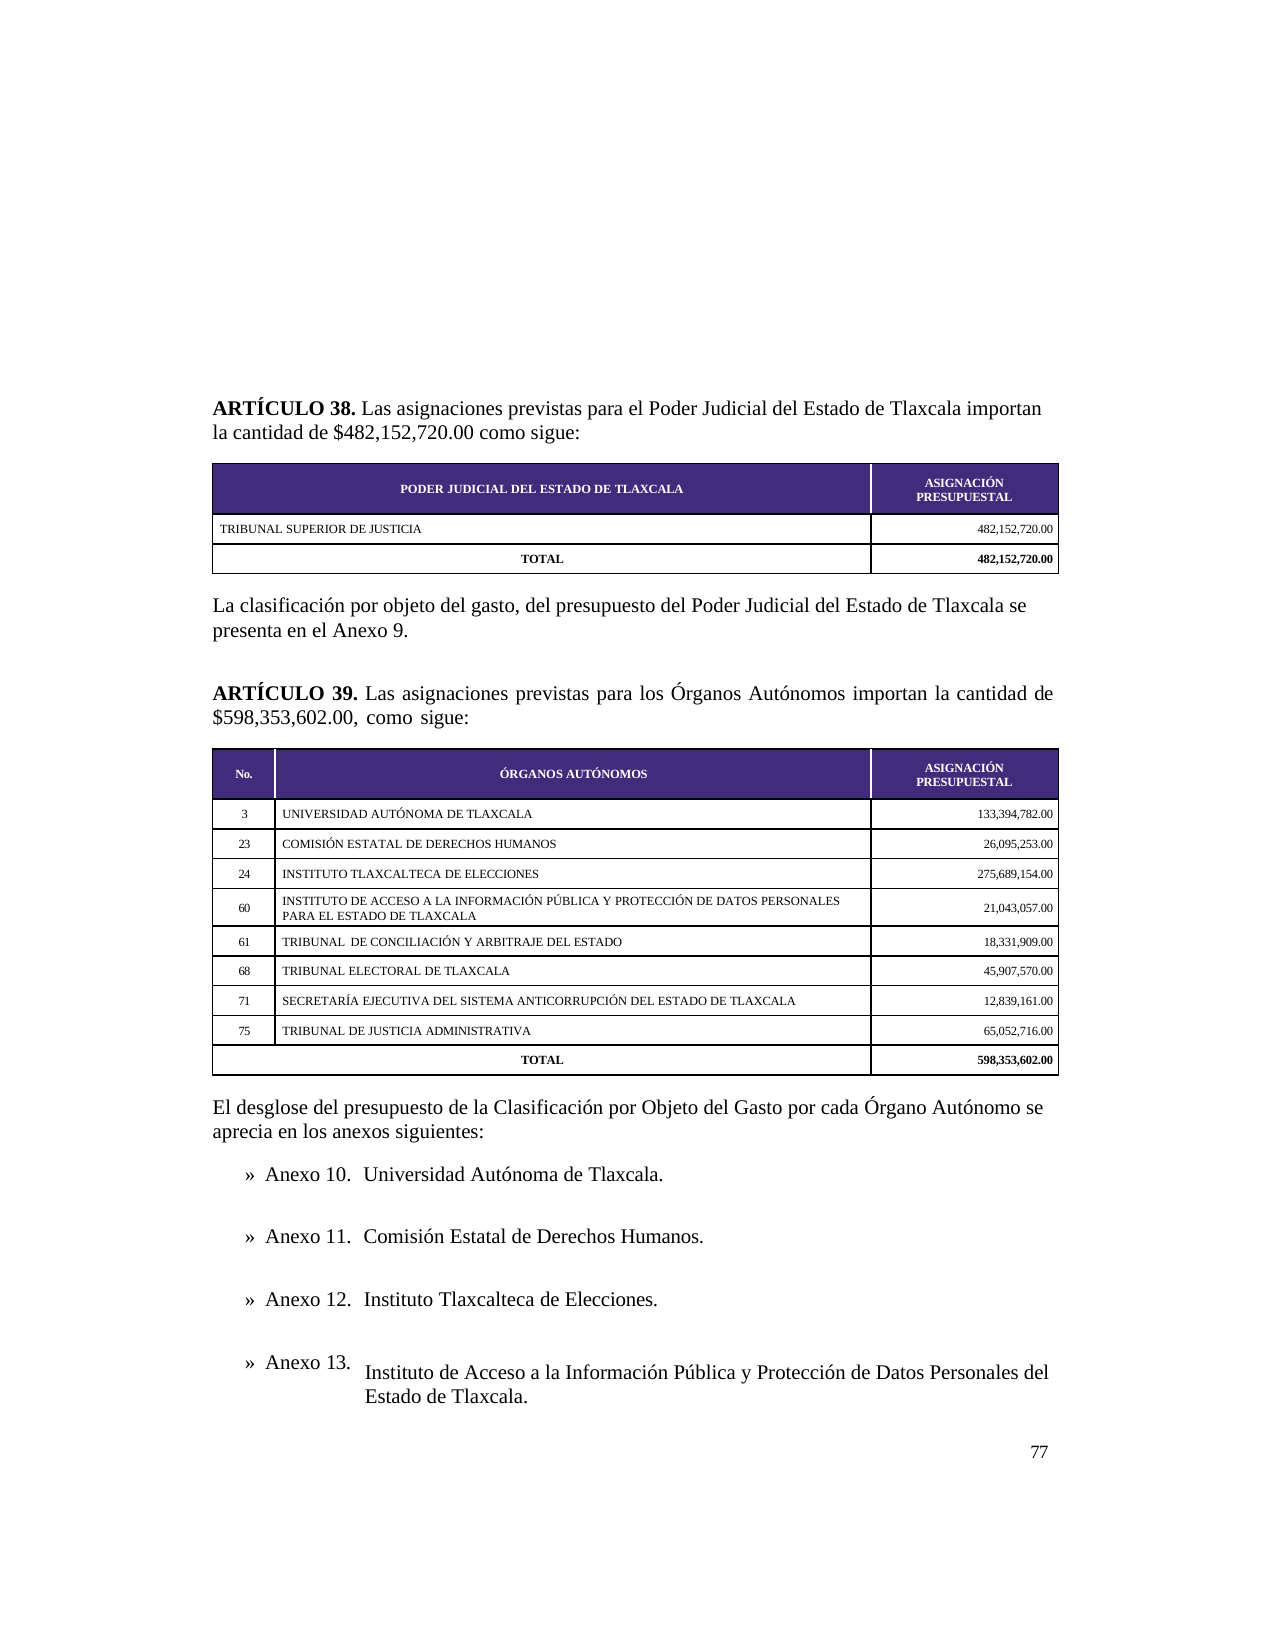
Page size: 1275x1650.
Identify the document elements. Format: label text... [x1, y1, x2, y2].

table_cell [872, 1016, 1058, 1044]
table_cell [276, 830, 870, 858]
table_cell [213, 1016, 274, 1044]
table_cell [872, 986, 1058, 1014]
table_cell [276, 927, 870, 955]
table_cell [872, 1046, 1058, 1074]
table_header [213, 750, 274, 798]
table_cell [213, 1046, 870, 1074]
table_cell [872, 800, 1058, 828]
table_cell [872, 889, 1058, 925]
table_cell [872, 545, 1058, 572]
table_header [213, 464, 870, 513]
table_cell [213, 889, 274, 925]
text ARTÍCULO 39. Las asignaciones previstas para los Órganos Autónomos importan la cantidad de [212, 681, 1096, 705]
text ARTÍCULO 38. Las asignaciones previstas para el Poder Judicial del Estado de Tlaxcala importan la cantidad de $482,152,720.00 como sigue: [212, 396, 1057, 444]
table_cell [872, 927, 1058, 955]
text La clasificación por objeto del gasto, del presupuesto del Poder Judicial del Estado de Tlaxcala se presenta en el Anexo 9. [212, 593, 1060, 642]
text » Anexo 10. Universidad Autónoma de Tlaxcala. [244, 1162, 1096, 1186]
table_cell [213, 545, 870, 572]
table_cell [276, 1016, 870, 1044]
text $598,353,602.00, como sigue: [212, 705, 1096, 729]
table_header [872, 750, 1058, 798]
text El desglose del presupuesto de la Clasificación por Objeto del Gasto por cada Órgano Autónomo se aprecia en los anexos siguientes: [212, 1095, 1096, 1143]
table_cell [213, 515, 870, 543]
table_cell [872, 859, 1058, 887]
text » Anexo 13. [244, 1350, 352, 1374]
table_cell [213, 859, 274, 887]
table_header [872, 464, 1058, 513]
text » Anexo 12. Instituto Tlaxcalteca de Elecciones. [244, 1287, 1096, 1311]
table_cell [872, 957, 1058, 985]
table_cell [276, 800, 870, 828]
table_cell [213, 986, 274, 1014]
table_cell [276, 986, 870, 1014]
text » Anexo 11. Comisión Estatal de Derechos Humanos. [244, 1224, 1096, 1248]
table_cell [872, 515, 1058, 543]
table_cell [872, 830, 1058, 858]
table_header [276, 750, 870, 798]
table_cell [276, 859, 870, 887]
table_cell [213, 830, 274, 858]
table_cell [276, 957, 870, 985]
text Instituto de Acceso a la Información Pública y Protección de Datos Personales del Estado de Tlaxcala. [364, 1360, 1088, 1408]
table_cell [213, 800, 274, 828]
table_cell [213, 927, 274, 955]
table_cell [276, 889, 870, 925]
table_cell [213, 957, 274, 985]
